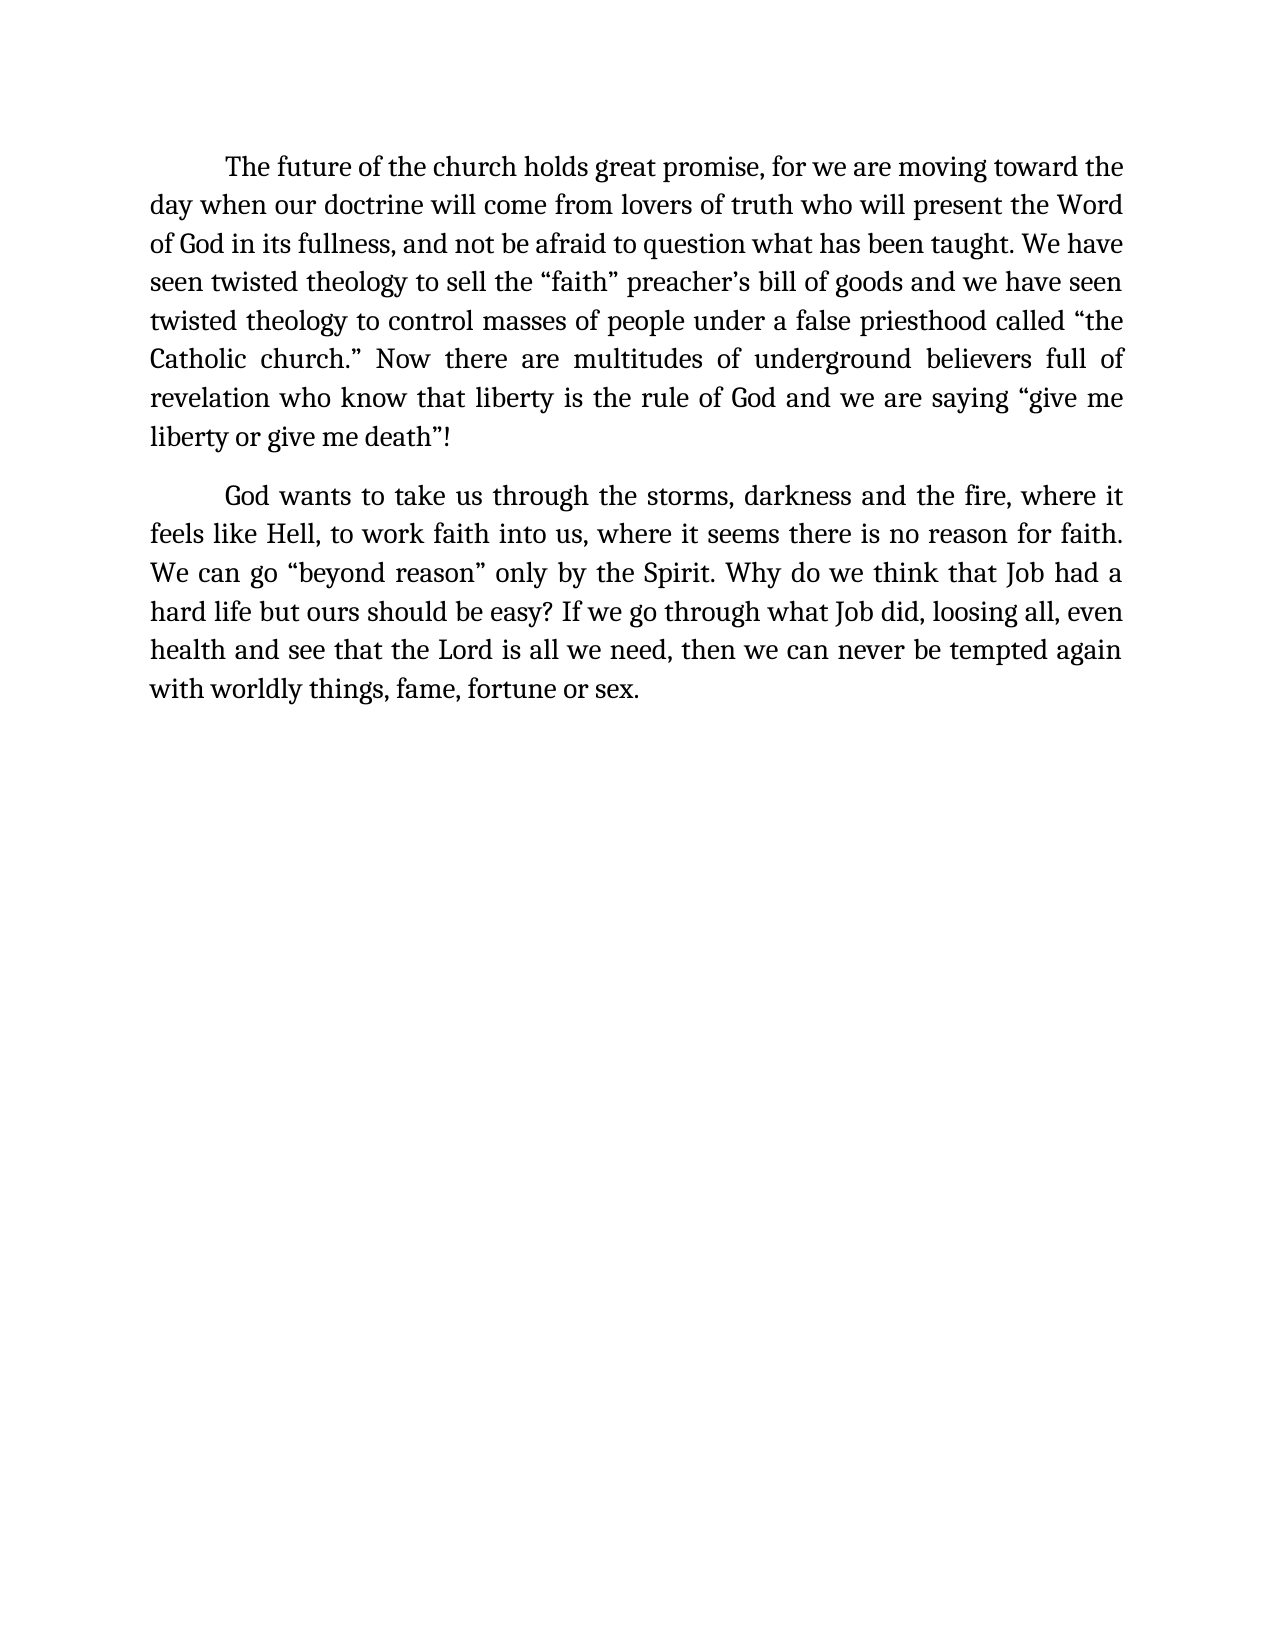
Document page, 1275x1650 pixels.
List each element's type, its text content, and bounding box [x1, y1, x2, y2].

text God wants to take us through the storms, darkness and the fire, where it feels like Hell, to work faith into us, where it seems there is no reason for faith. We can go “beyond reason” only by the Spirit. Why do we think that Job had a hard life but ours should be easy? If we go through what Job did, loosing all, even health and see that the Lord is all we need, then we can never be tempted again with worldly things, fame, fortune or sex. [150, 479, 1125, 705]
text The future of the church holds great promise, for we are moving toward the day when our doctrine will come from lovers of truth who will present the Word of God in its fullness, and not be afraid to question what has been taught. We have seen twisted theology to sell the “faith” preacher’s bill of goods and we have seen twisted theology to control masses of people under a false priesthood called “the Catholic church.” Now there are multitudes of underground believers full of revelation who know that liberty is the rule of God and we are saying “give me liberty or give me death”! [150, 150, 1125, 453]
